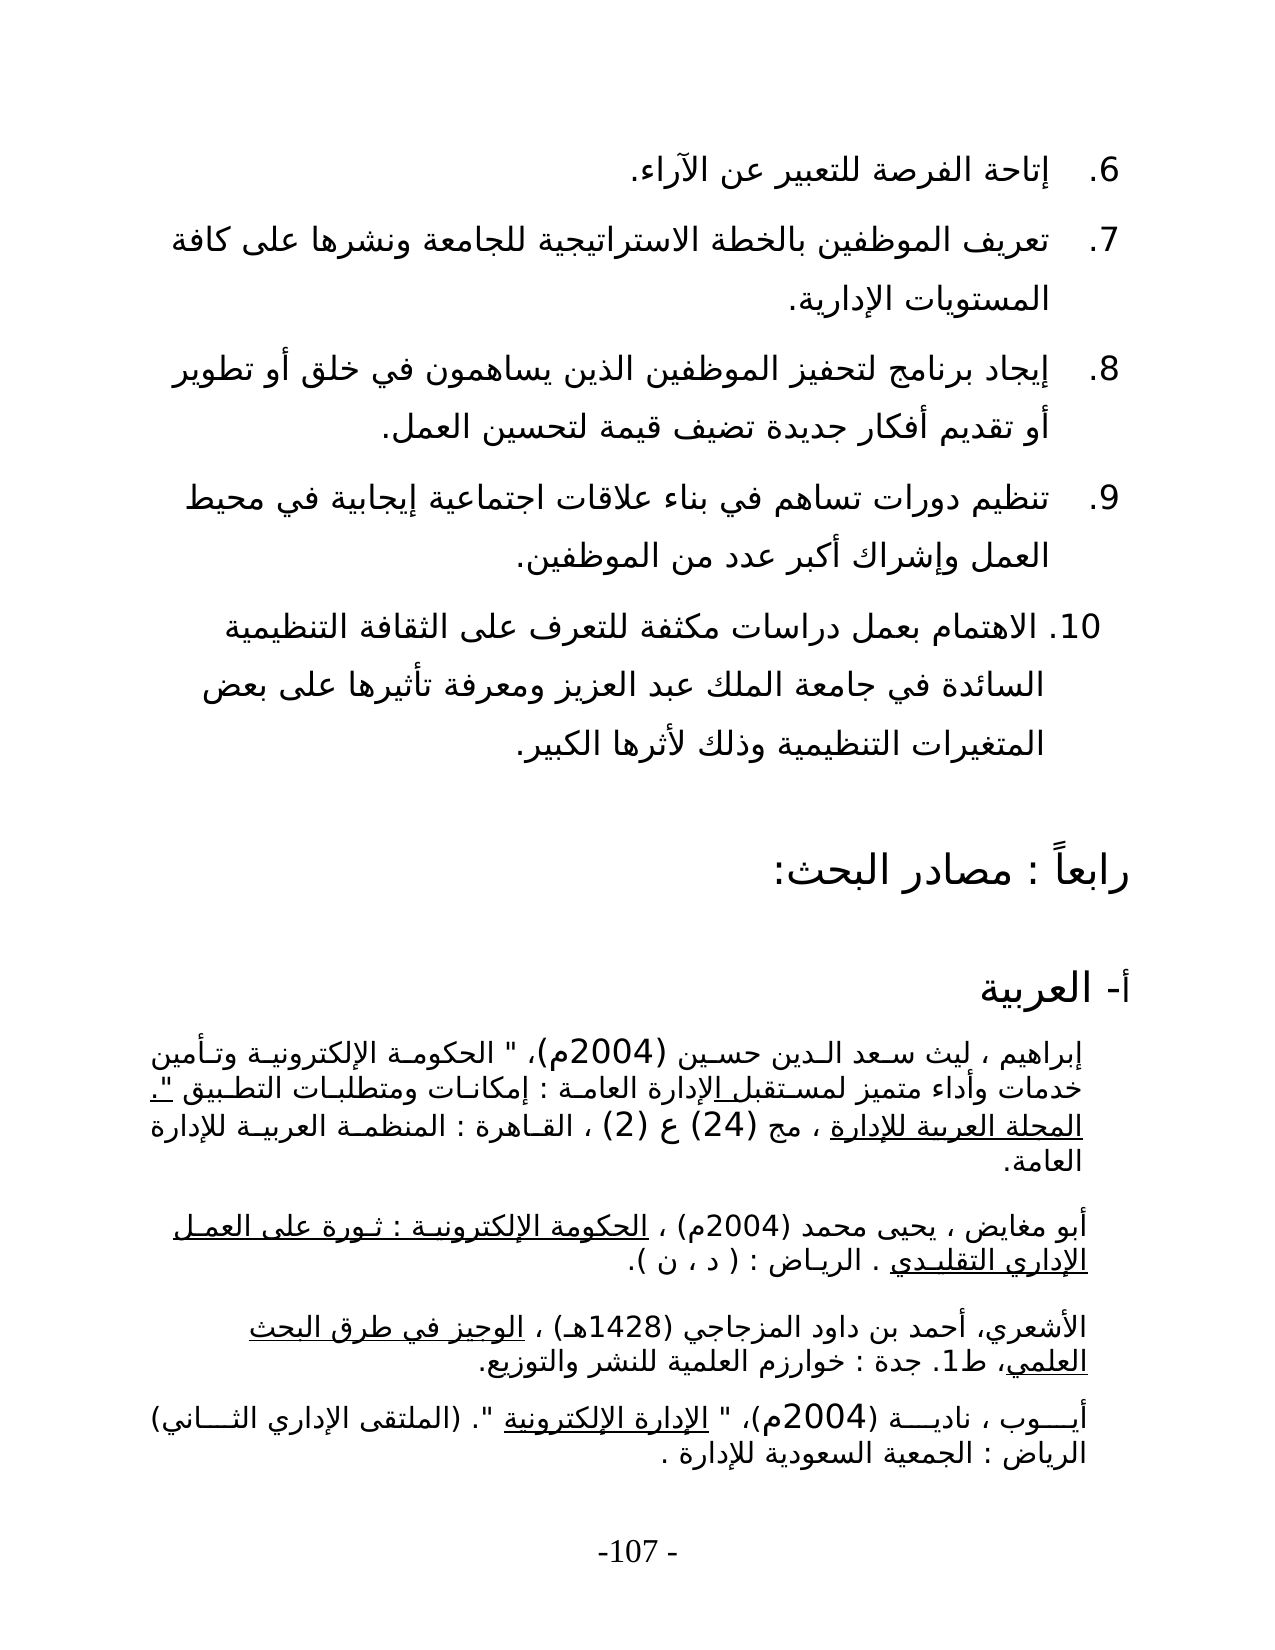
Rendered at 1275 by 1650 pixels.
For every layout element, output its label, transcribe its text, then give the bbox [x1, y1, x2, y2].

text رابعاً : مصادر البحث: [150, 846, 1130, 894]
text أيوب ، نادية (2004م)، " الإدارة الإلكترونية ". (الملتقى الإداري الثاني) الرياض : الجمعية السعودية للإدارة . [150, 1398, 1087, 1471]
text 10. الاهتمام بعمل دراسات مكثفة للتعرف على الثقافة التنظيمية السائدة في جامعة الملك عبد العزيز ومعرفة تأثيرها على بعض المتغيرات التنظيمية وذلك لأثرها الكبير. [150, 608, 1102, 763]
text إبراهيم ، ليث سعد الدين حسين (2004م)، " الحكومة الإلكترونية وتأمين خدمات وأداء متميز لمستقبل الإدارة العامة : إمكانات ومتطلبات التطبيق ". المجلة العربية للإدارة ، مج (24) ع (2) ، القاهرة : المنظمة العربية للإدارة العامة. [150, 1032, 1083, 1178]
list إتاحة الفرصة للتعبير عن الآراء. [150, 150, 1088, 189]
list تعريف الموظفين بالخطة الاستراتيجية للجامعة ونشرها على كافة المستويات الإدارية. [150, 221, 1088, 318]
list إيجاد برنامج لتحفيز الموظفين الذين يساهمون في خلق أو تطوير أو تقديم أفكار جديدة تضيف قيمة لتحسين العمل. [150, 350, 1088, 447]
list تنظيم دورات تساهم في بناء علاقات اجتماعية إيجابية في محيط العمل وإشراك أكبر عدد من الموظفين. [150, 479, 1088, 576]
text الأشعري، أحمد بن داود المزجاجي (1428هـ) ، الوجيز في طرق البحث العلمي، ط1. جدة : خوارزم العلمية للنشر والتوزيع. [150, 1311, 1087, 1379]
text أ- العربية [150, 964, 1130, 1013]
text أبو مغايض ، يحيى محمد (2004م) ، الحكومة الإلكترونيـة : ثـورة على العمـل الإداري التقليـدي . الريـاض : ( د ، ن ). [150, 1209, 1087, 1277]
